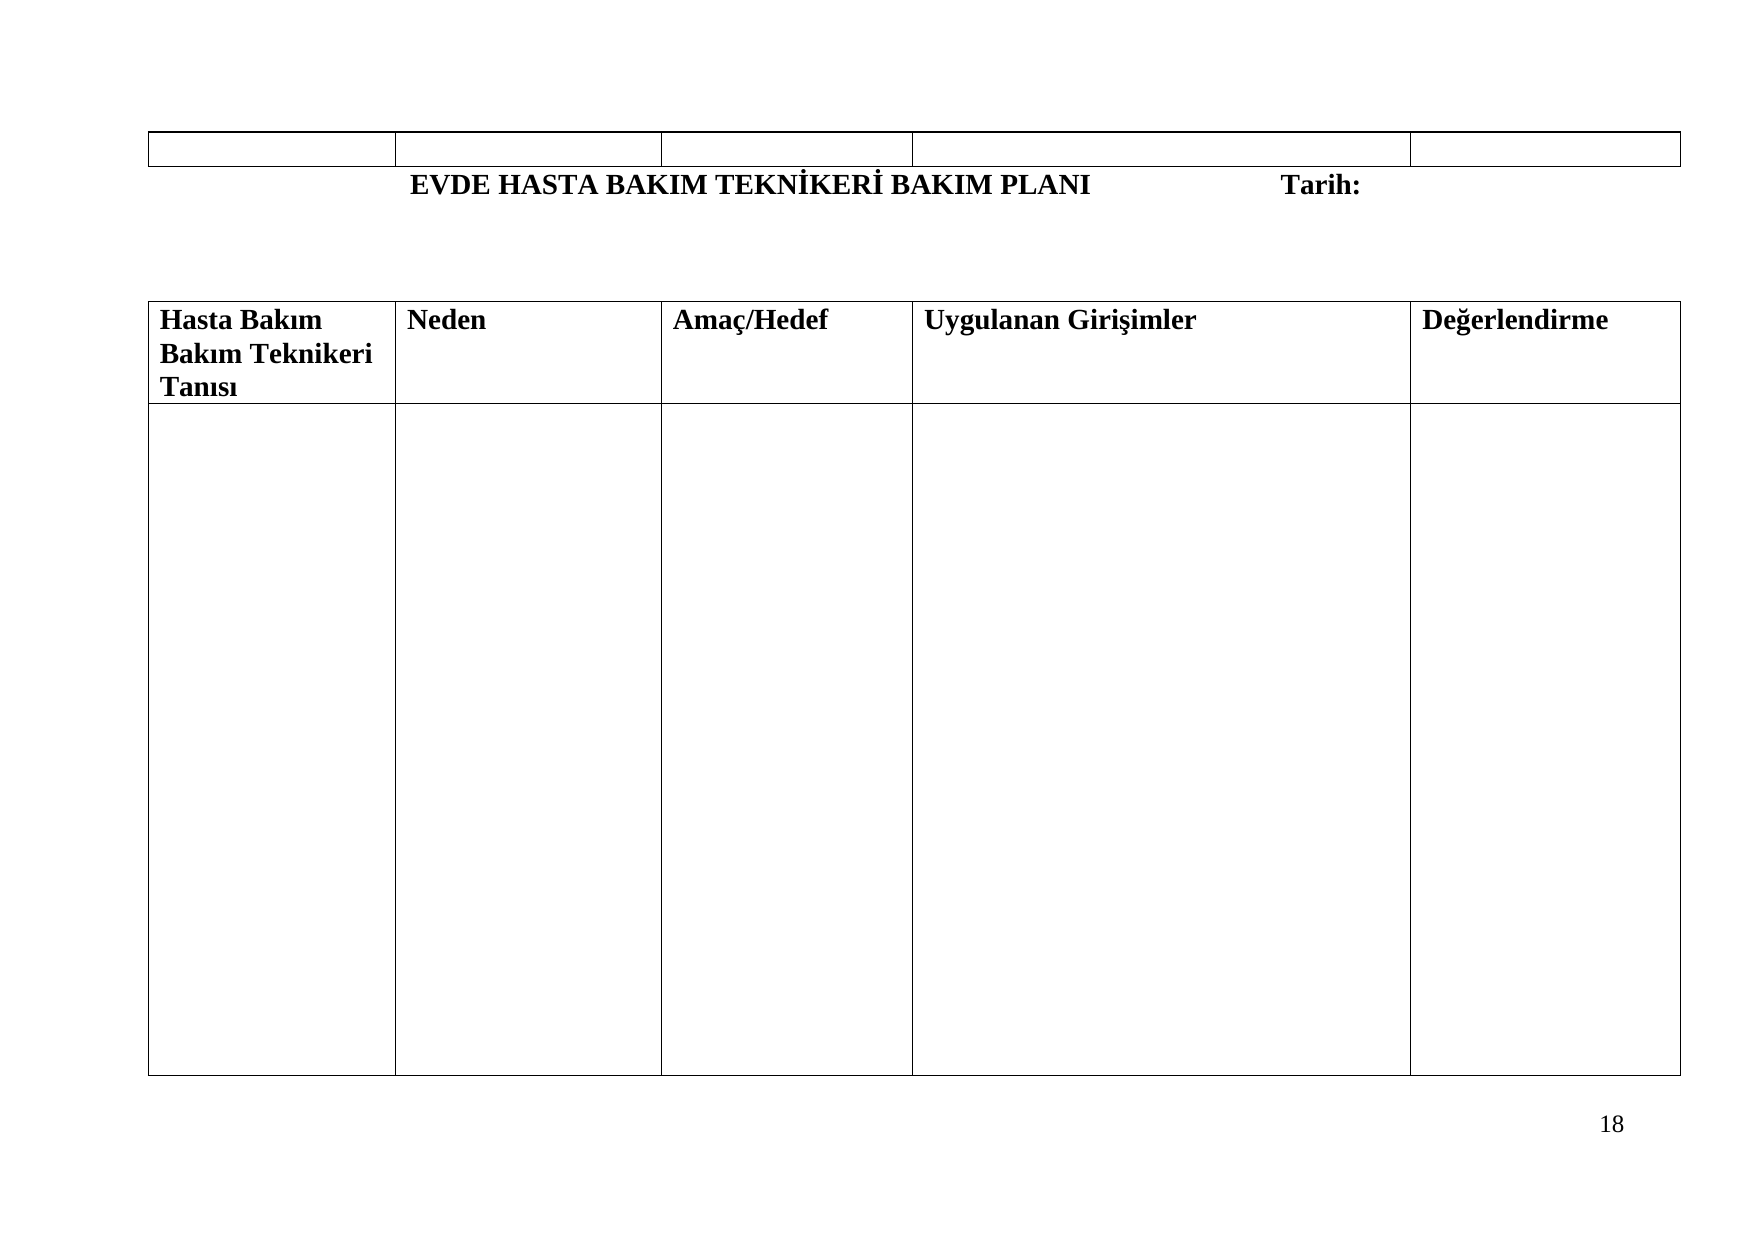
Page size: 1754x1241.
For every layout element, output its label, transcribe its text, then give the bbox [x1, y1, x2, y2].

table_cell [149, 133, 395, 166]
table_cell [396, 404, 661, 1075]
table_cell [149, 404, 395, 1075]
table_header Amaç/Hedef [662, 302, 912, 403]
table_header Neden [396, 302, 661, 403]
table_header Değerlendirme [1411, 302, 1680, 403]
table_cell [662, 133, 912, 166]
table_cell [1411, 404, 1680, 1075]
table_header Uygulanan Girişimler [913, 302, 1410, 403]
text EVDE HASTA BAKIM TEKNİKERİ BAKIM PLANI Tarih: [148, 167, 1624, 201]
table_cell [662, 404, 912, 1075]
table_cell [913, 133, 1410, 166]
table_header Hasta Bakım Bakım Teknikeri Tanısı [149, 302, 395, 403]
table_cell [396, 133, 661, 166]
table_cell [913, 404, 1410, 1075]
table_cell [1411, 133, 1680, 166]
